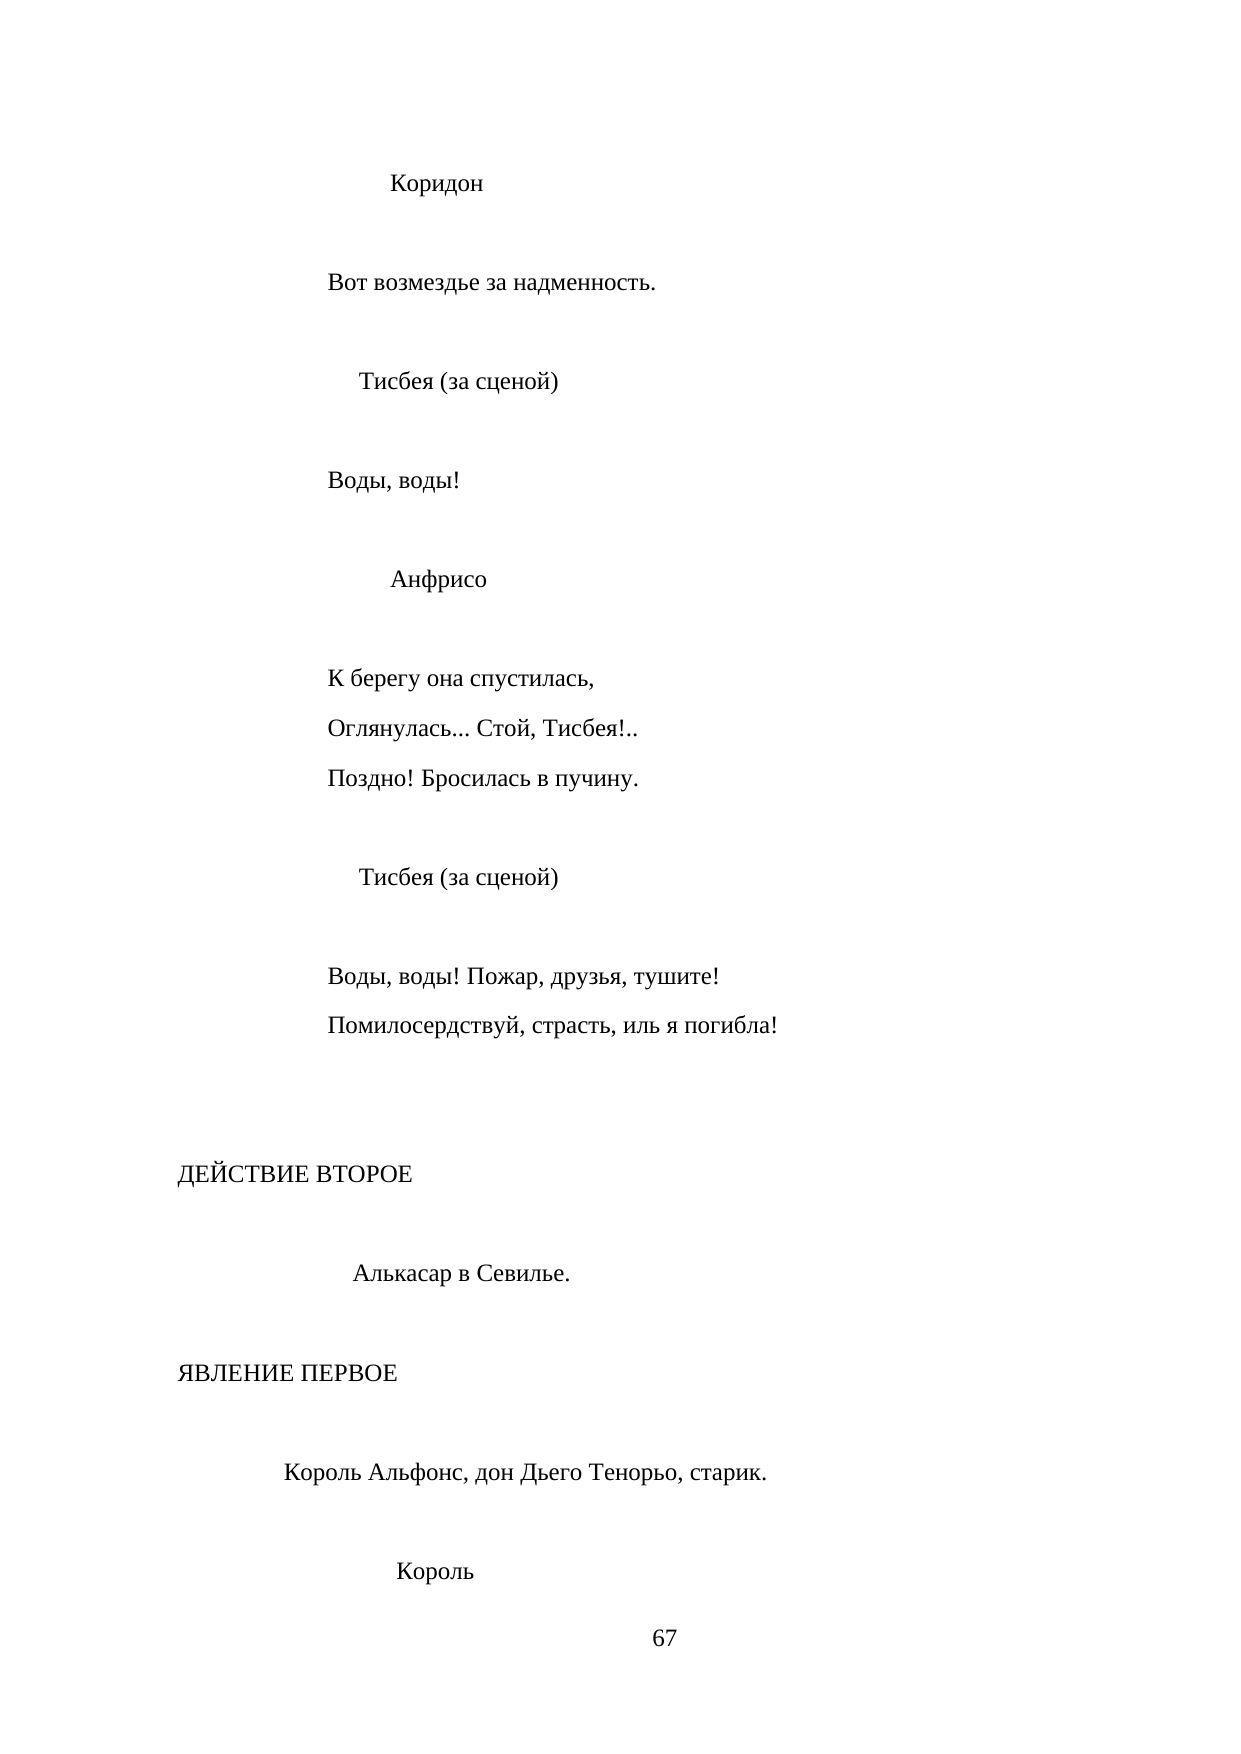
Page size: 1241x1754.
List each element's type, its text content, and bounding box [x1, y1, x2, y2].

text Алькасар в Севилье. [177, 1258, 1152, 1287]
text Вот возмездье за надменность. [177, 267, 1152, 296]
text Воды, воды! [177, 465, 1152, 494]
text Тисбея (за сценой) [177, 862, 1152, 891]
text Король [177, 1556, 1152, 1585]
text ЯВЛЕНИЕ ПЕРВОЕ [177, 1358, 1152, 1386]
text Поздно! Бросилась в пучину. [177, 763, 1152, 791]
text Анфрисо [177, 564, 1152, 593]
text Помилосердствуй, страсть, иль я погибла! [177, 1011, 1152, 1039]
text Коридон [177, 168, 1152, 196]
text Воды, воды! Пожар, друзья, тушите! [177, 961, 1152, 990]
text К берегу она спустилась, [177, 663, 1152, 692]
text Тисбея (за сценой) [177, 366, 1152, 395]
text Король Альфонс, дон Дьего Тенорьо, старик. [177, 1457, 1152, 1486]
text Оглянулась... Стой, Тисбея!.. [177, 713, 1152, 742]
text ДЕЙСТВИЕ ВТОРОЕ [177, 1159, 1152, 1188]
